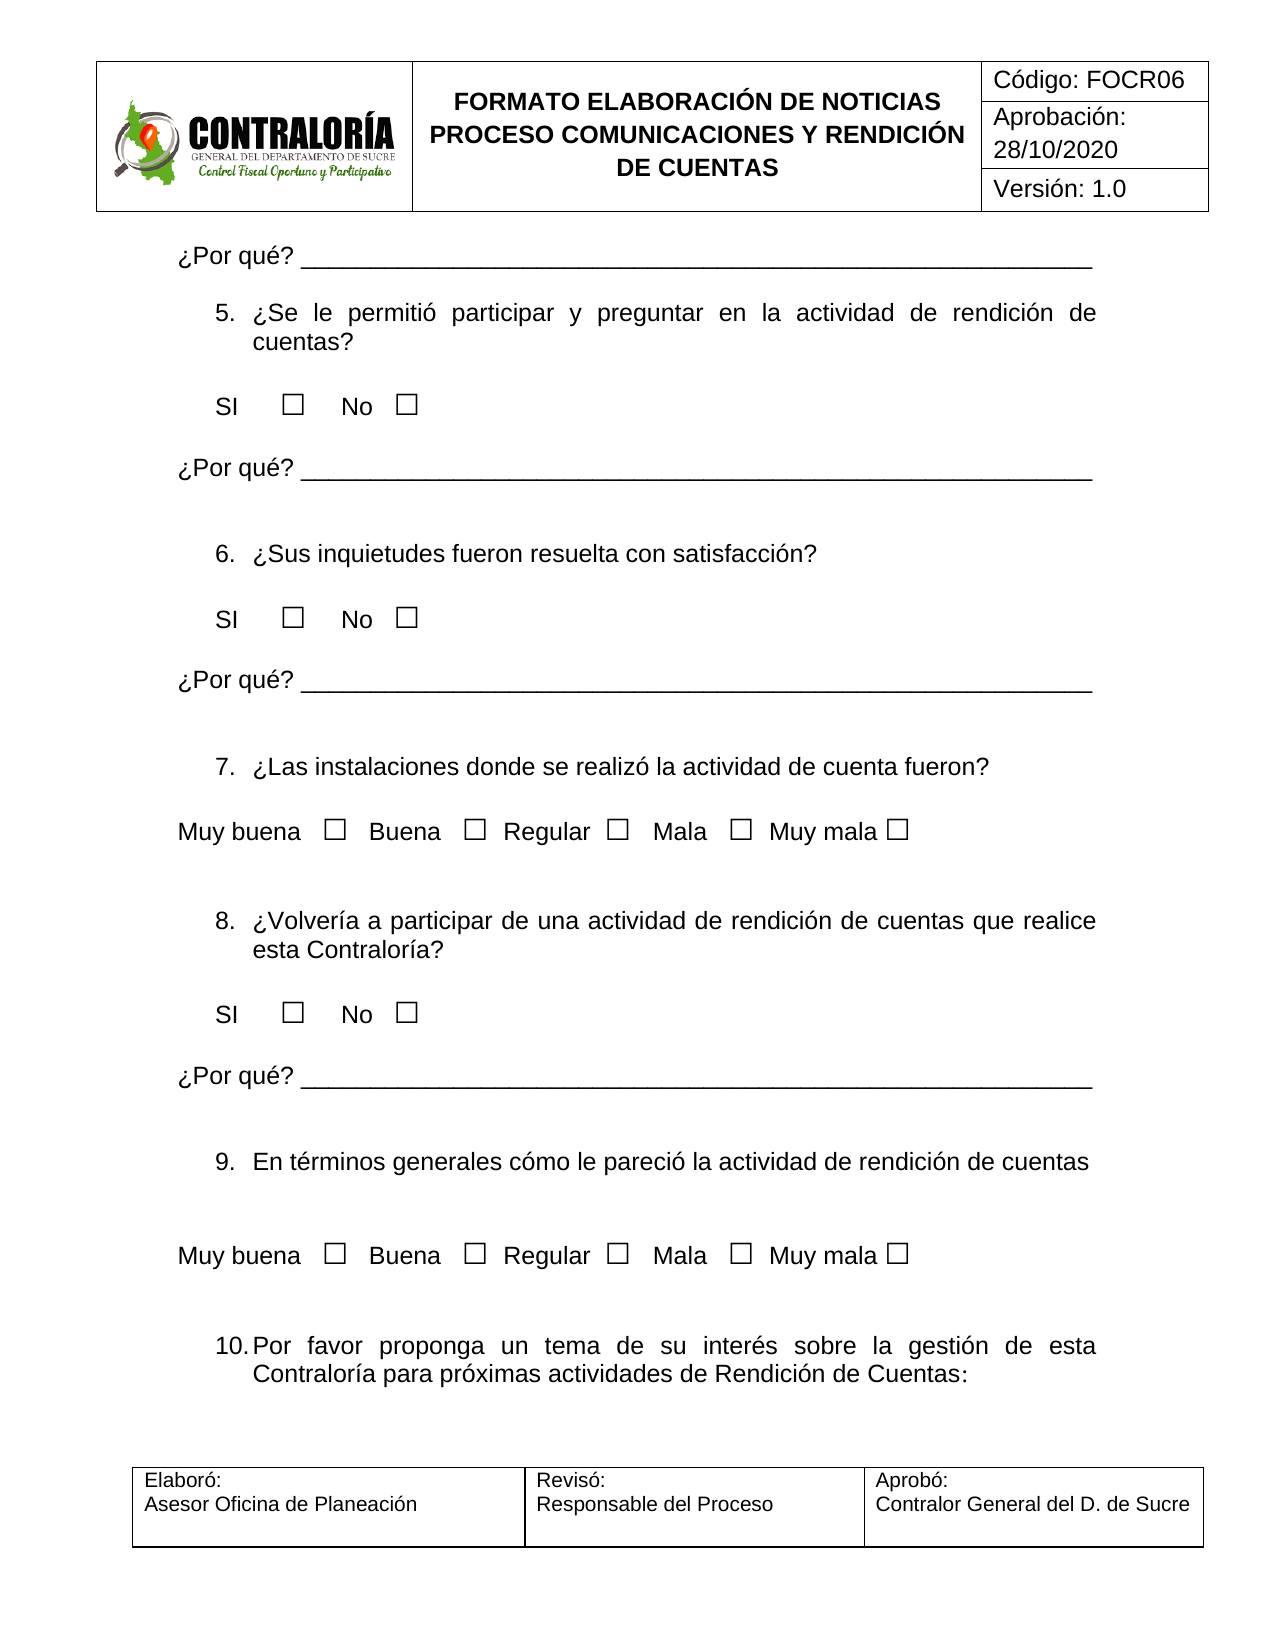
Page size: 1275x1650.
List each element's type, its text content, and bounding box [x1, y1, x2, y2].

text Muy buena Buena Regular Mala Muy mala [177, 1233, 1098, 1273]
list Por favor proponga un tema de su interés sobre la gestión de esta Contraloría para próximas actividades de Rendición de Cuentas: [215, 1331, 1098, 1388]
list ¿Se le permitió participar y preguntar en la actividad de rendición de cuentas? [215, 298, 1098, 356]
text ¿Por qué? _________________________________________________________ [177, 1061, 1098, 1090]
list ¿Volvería a participar de una actividad de rendición de cuentas que realice esta Contraloría? [215, 906, 1098, 964]
picture [107, 91, 402, 195]
text Muy buena Buena Regular Mala Muy mala [177, 809, 1098, 849]
text ¿Por qué? _________________________________________________________ [177, 665, 1098, 694]
text ¿Por qué? _________________________________________________________ [177, 241, 1098, 270]
list ¿Las instalaciones donde se realizó la actividad de cuenta fueron? [215, 752, 1098, 780]
list En términos generales cómo le pareció la actividad de rendición de cuentas [215, 1147, 1098, 1176]
text SI No [215, 992, 1098, 1032]
text SI No [215, 597, 1098, 637]
text SI No [215, 385, 1098, 424]
list ¿Sus inquietudes fueron resuelta con satisfacción? [215, 539, 1098, 568]
text ¿Por qué? _________________________________________________________ [177, 453, 1098, 482]
